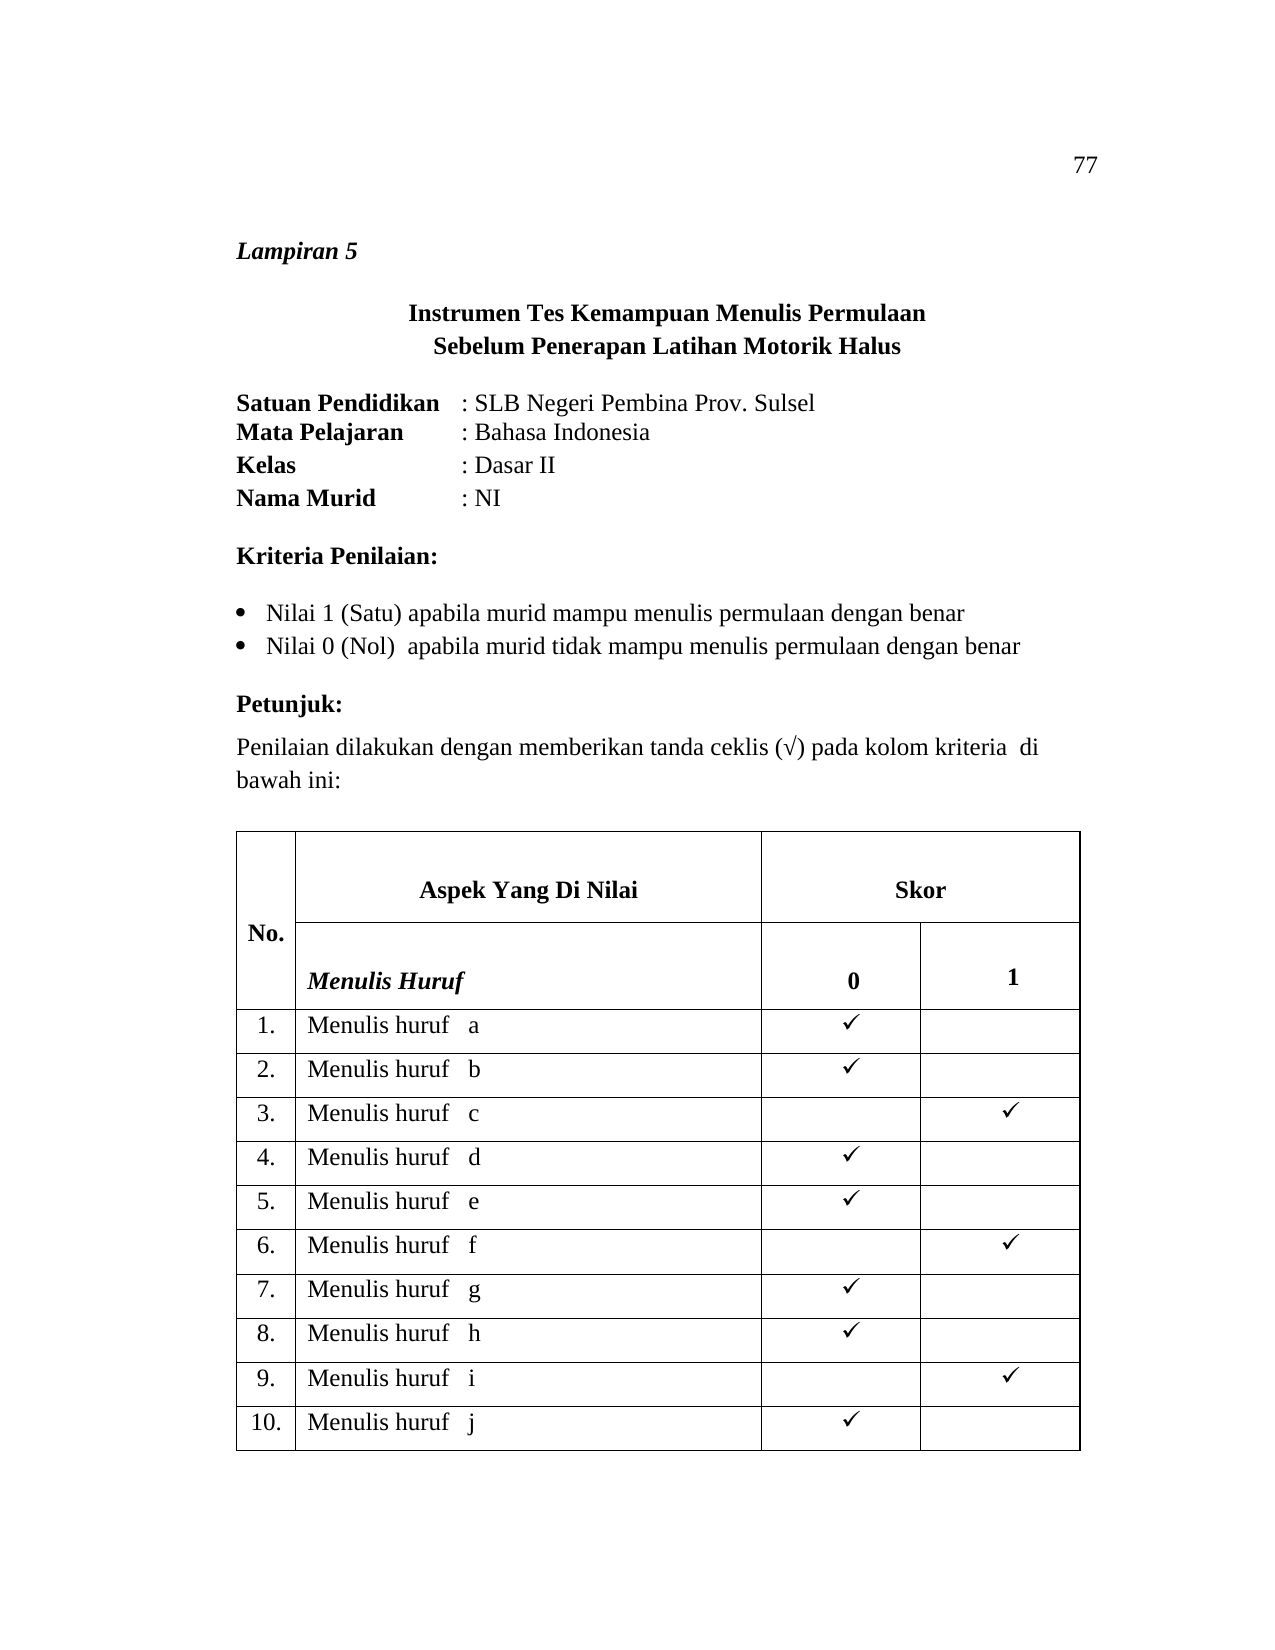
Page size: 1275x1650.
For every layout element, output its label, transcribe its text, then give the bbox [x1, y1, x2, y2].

table_cell [921, 1186, 1079, 1229]
table_cell Menulis huruf h [296, 1319, 761, 1362]
table_cell [921, 1275, 1079, 1317]
table_cell [762, 1275, 920, 1317]
list Nilai 0 (Nol) apabila murid tidak mampu menulis permulaan dengan benar [236, 631, 1098, 660]
text Kelas : Dasar II [236, 450, 1098, 479]
table_cell Menulis huruf e [296, 1186, 761, 1229]
table_cell 1 [921, 923, 1079, 1009]
table_cell 0 [762, 923, 920, 1009]
table_cell [762, 1098, 920, 1141]
table_cell Menulis huruf f [296, 1230, 761, 1273]
table_cell [921, 1098, 1079, 1141]
table_cell 3. [237, 1098, 295, 1141]
table_cell Menulis huruf d [296, 1142, 761, 1185]
table_cell Menulis Huruf [296, 923, 761, 1009]
table_cell Menulis huruf a [296, 1010, 761, 1053]
table_cell [921, 1054, 1079, 1097]
text Nama Murid : NI [236, 483, 1098, 512]
table_cell 8. [237, 1319, 295, 1362]
text Sebelum Penerapan Latihan Motorik Halus [236, 331, 1098, 360]
table_cell [921, 1407, 1079, 1450]
table_cell 9. [237, 1363, 295, 1406]
table_cell [921, 1010, 1079, 1053]
table_header No. [237, 832, 295, 1009]
table_cell [762, 1363, 920, 1406]
table_cell [762, 1054, 920, 1097]
table_cell 7. [237, 1275, 295, 1317]
table_cell Menulis huruf g [296, 1275, 761, 1317]
table_cell [762, 1010, 920, 1053]
table_cell [762, 1230, 920, 1273]
text Lampiran 5 [236, 236, 1098, 265]
text Petunjuk: [236, 689, 1098, 718]
table_cell 6. [237, 1230, 295, 1273]
table_cell [921, 1319, 1079, 1362]
table_cell 10. [237, 1407, 295, 1450]
list Nilai 1 (Satu) apabila murid mampu menulis permulaan dengan benar [236, 598, 1098, 627]
table_cell [921, 1363, 1079, 1406]
table_header Aspek Yang Di Nilai [296, 832, 761, 922]
table_cell [762, 1319, 920, 1362]
text Kriteria Penilaian: [236, 541, 1098, 569]
table_cell Menulis huruf c [296, 1098, 761, 1141]
table_cell [762, 1407, 920, 1450]
table_cell Menulis huruf b [296, 1054, 761, 1097]
table_cell [921, 1142, 1079, 1185]
table_cell 5. [237, 1186, 295, 1229]
table_cell 4. [237, 1142, 295, 1185]
table_cell Menulis huruf i [296, 1363, 761, 1406]
table_cell [762, 1186, 920, 1229]
table_cell [762, 1142, 920, 1185]
text Instrumen Tes Kemampuan Menulis Permulaan [236, 298, 1098, 327]
text Mata Pelajaran : Bahasa Indonesia [236, 417, 1098, 446]
table_cell Menulis huruf j [296, 1407, 761, 1450]
table_cell [921, 1230, 1079, 1273]
table_cell 2. [237, 1054, 295, 1097]
table_header Skor [762, 832, 1079, 922]
table_cell 1. [237, 1010, 295, 1053]
text Satuan Pendidikan : SLB Negeri Pembina Prov. Sulsel [236, 388, 1098, 417]
list Penilaian dilakukan dengan memberikan tanda ceklis (√) pada kolom kriteria di bawah ini: [236, 732, 1098, 794]
